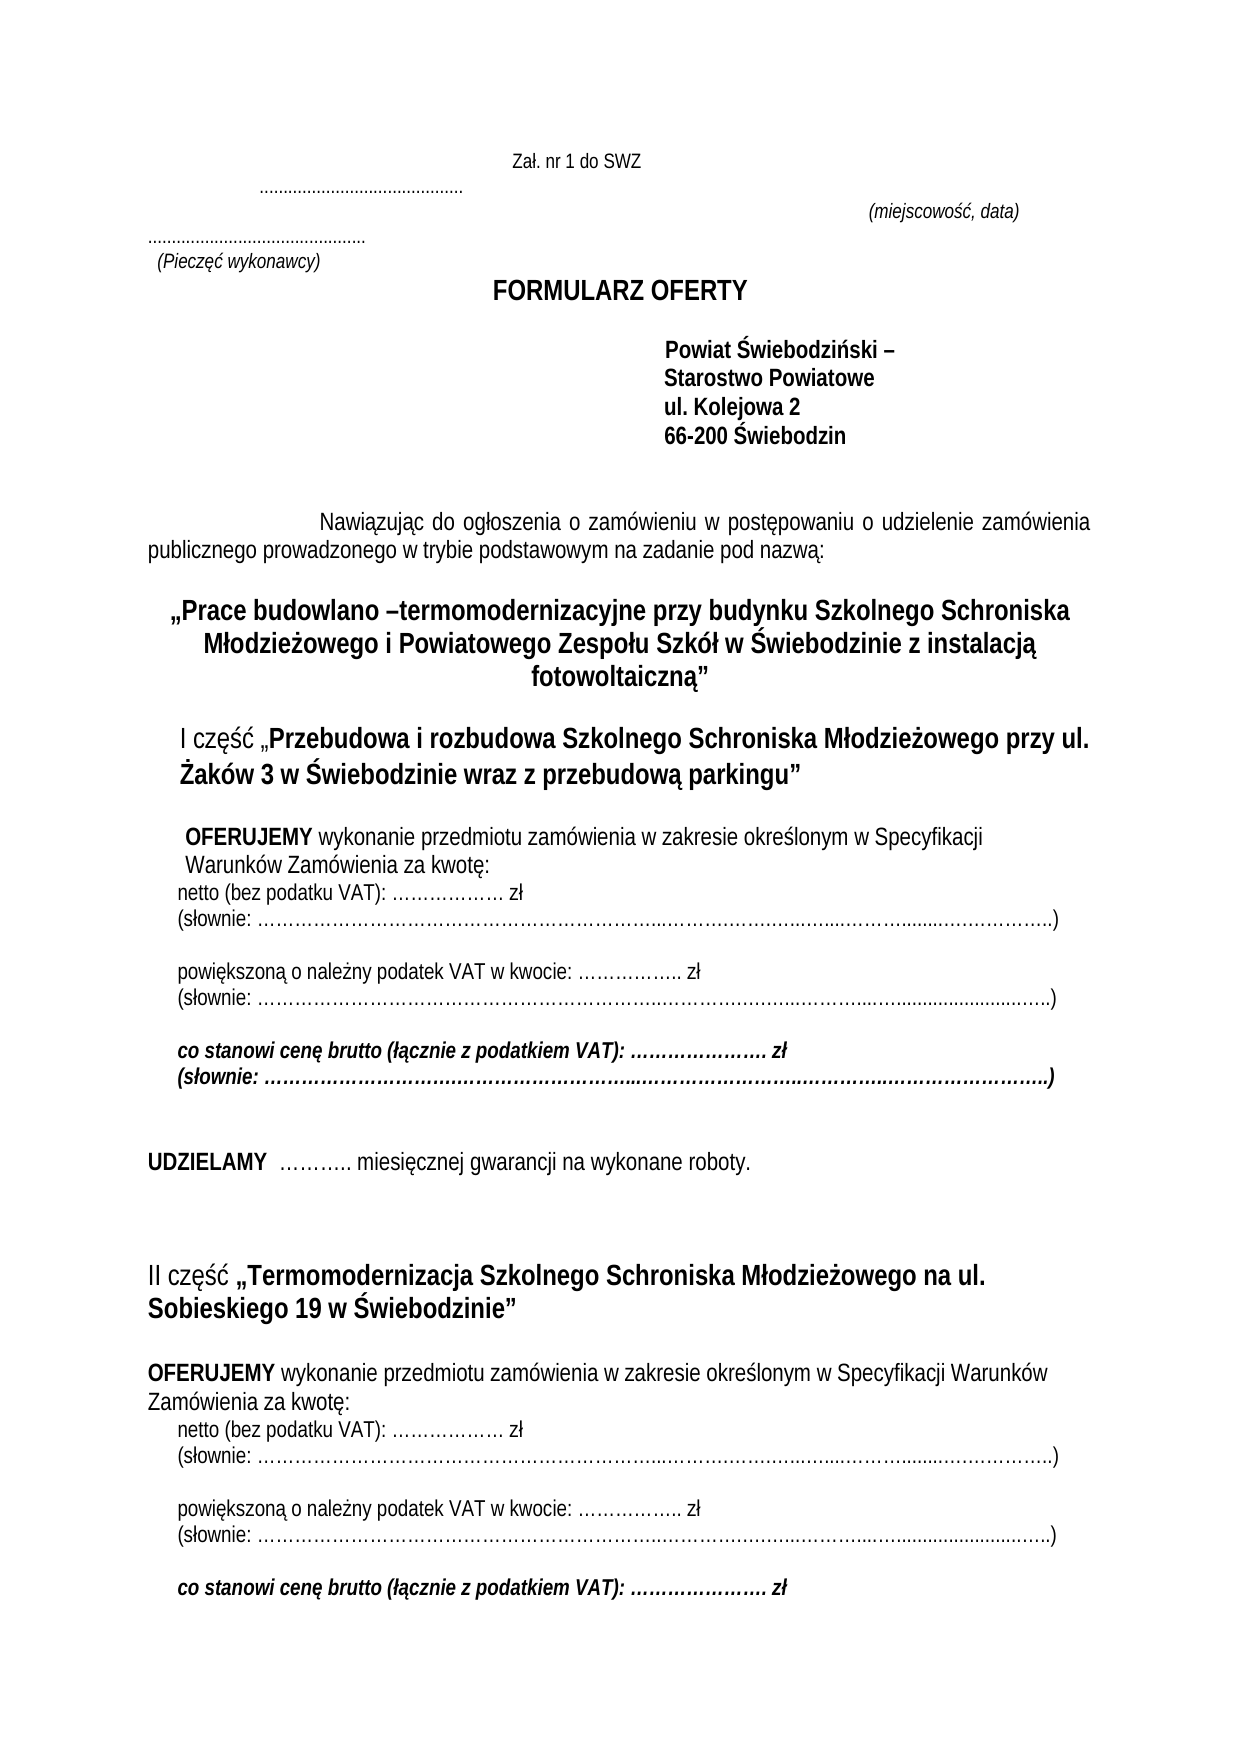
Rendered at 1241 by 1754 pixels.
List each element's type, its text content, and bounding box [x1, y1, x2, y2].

text powiększoną o należny podatek VAT w kwocie: …………….. zł [177, 958, 1093, 984]
text Starostwo Powiatowe [590, 363, 1093, 392]
text FORMULARZ OFERTY [148, 273, 1093, 306]
text 66-200 Świebodzin [148, 421, 1093, 449]
text (słownie: ………………………………………………………..………….….…...………....…........................…..) [177, 984, 1093, 1011]
text (słownie: ………………………………………………………...……….…….…...…....………........….…………..) [177, 1442, 1093, 1468]
text Powiat Świebodziński – [148, 335, 1093, 363]
text (Pieczęć wykonawcy) [148, 248, 1093, 273]
text Nawiązując do ogłoszenia o zamówieniu w postępowaniu o udzielenie zamówienia publicznego prowadzonego w trybie podstawowym na zadanie pod nazwą: [148, 507, 1093, 564]
text netto (bez podatku VAT): ……………… zł [177, 879, 1093, 905]
text ul. Kolejowa 2 [590, 392, 1093, 421]
text UDZIELAMY ……….. miesięcznej gwarancji na wykonane roboty. [148, 1147, 1093, 1176]
text OFERUJEMY wykonanie przedmiotu zamówienia w zakresie określonym w Specyfikacji Warunków Zamówienia za kwotę: [185, 822, 1081, 879]
text powiększoną o należny podatek VAT w kwocie: …………….. zł [177, 1494, 1093, 1521]
text (słownie: ………………………………………………………..………….….…...………....…........................…..) [177, 1521, 1093, 1547]
text (słownie: ………………………….………………………...……………………..…………..……………………..) [177, 1063, 1093, 1090]
text OFERUJEMY wykonanie przedmiotu zamówienia w zakresie określonym w Specyfikacji Warunków Zamówienia za kwotę: [148, 1358, 1081, 1416]
text .............................................. [148, 223, 1093, 248]
text (słownie: ………………………………………………………...……….…….…...…....………........….…………..) [177, 905, 1093, 932]
text „Prace budowlano –termomodernizacyjne przy budynku Szkolnego Schroniska Młodzieżowego i Powiatowego Zespołu Szkół w Świebodzinie z instalacją fotowoltaiczną” [148, 593, 1093, 693]
text I część „Przebudowa i rozbudowa Szkolnego Schroniska Młodzieżowego przy ul. Żaków 3 w Świebodzinie wraz z przebudową parkingu” [179, 721, 1093, 790]
text netto (bez podatku VAT): ……………… zł [177, 1416, 1093, 1442]
text Zał. nr 1 do SWZ ........................................... [148, 148, 1093, 198]
text co stanowi cenę brutto (łącznie z podatkiem VAT): …………………. zł [177, 1037, 1093, 1063]
text co stanowi cenę brutto (łącznie z podatkiem VAT): …………………. zł [177, 1574, 1093, 1600]
text (miejscowość, data) [148, 198, 1093, 223]
text II część „Termomodernizacja Szkolnego Schroniska Młodzieżowego na ul. Sobieskiego 19 w Świebodzinie” [148, 1258, 1081, 1325]
